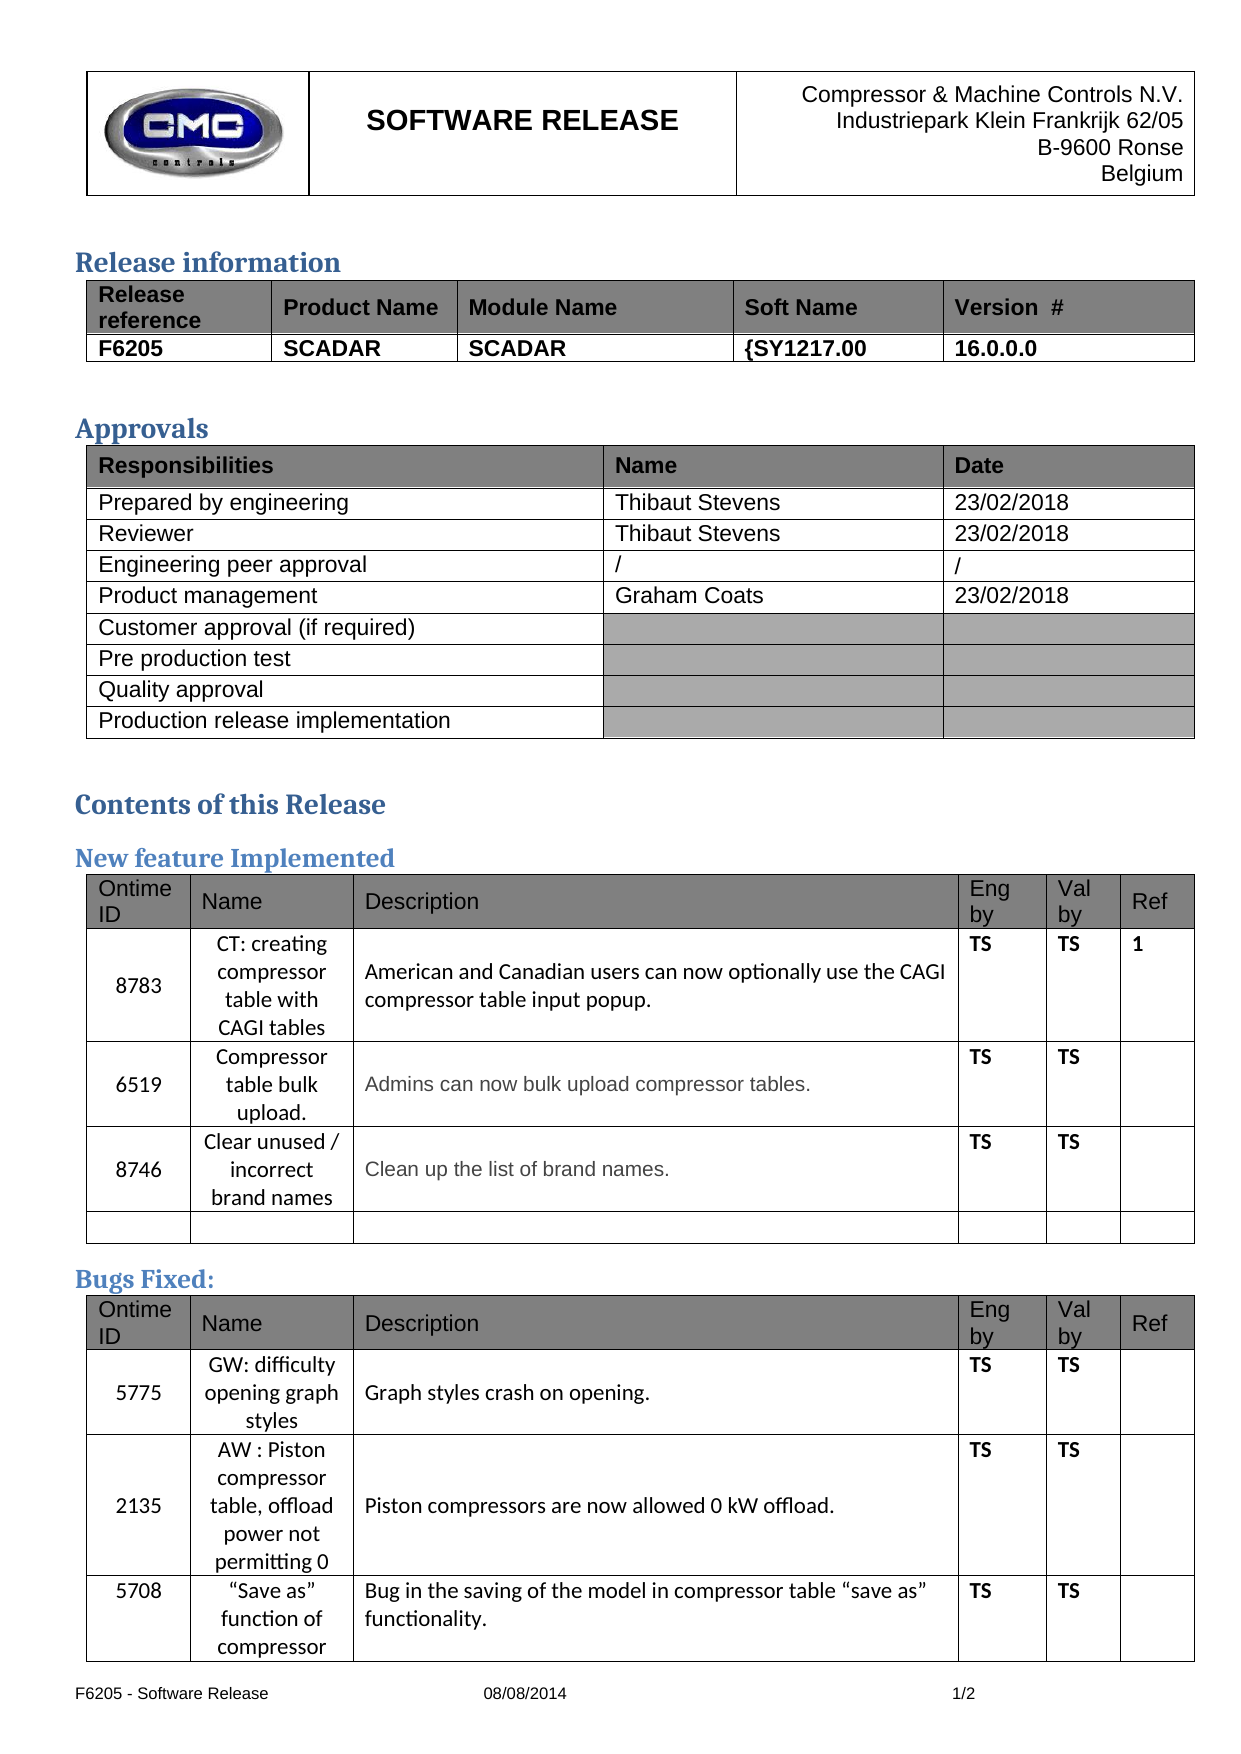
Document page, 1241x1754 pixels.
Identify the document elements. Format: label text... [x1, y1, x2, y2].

table_cell [959, 1212, 1046, 1242]
table_header Product Name [272, 281, 457, 333]
table_header Soft Name [734, 281, 943, 333]
subtitle New feature Implemented [75, 843, 1165, 874]
table_cell [944, 676, 1194, 706]
table_cell CT: creating compressor table with CAGI tables [191, 929, 353, 1041]
table_cell 2135 [87, 1435, 190, 1575]
table_cell TS [959, 1435, 1046, 1575]
table_cell Piston compressors are now allowed 0 kW offload. [354, 1435, 958, 1575]
table_cell 1 [1121, 929, 1194, 1041]
table_header Name [604, 446, 943, 487]
table_cell GW: difficulty opening graph styles [191, 1350, 353, 1434]
table_cell Customer approval (if required) [87, 614, 603, 644]
table_cell [1121, 1042, 1194, 1126]
subtitle Contents of this Release [75, 788, 1165, 822]
table_cell [944, 645, 1194, 675]
table_cell [604, 676, 943, 706]
table_cell [1121, 1576, 1194, 1661]
table_cell TS [1047, 1042, 1120, 1126]
table_header Val by [1047, 1296, 1120, 1349]
table_header Ontime ID [87, 875, 190, 928]
table_cell [944, 707, 1194, 737]
table_header Date [944, 446, 1194, 487]
table_cell Prepared by engineering [87, 489, 603, 519]
table_cell Quality approval [87, 676, 603, 706]
table_cell 6519 [87, 1042, 190, 1126]
table_cell F6205 [87, 335, 271, 361]
table_cell 5708 [87, 1576, 190, 1661]
table_cell [87, 1212, 190, 1242]
table_cell Engineering peer approval [87, 551, 603, 581]
table_header Val by [1047, 875, 1120, 928]
table_cell TS [959, 929, 1046, 1041]
table_header Compressor & Machine Controls N.V. Industriepark Klein Frankrijk 62/05 B-9600 Ronse Belgium [737, 72, 1194, 194]
table_cell [1121, 1435, 1194, 1575]
table_cell TS [1047, 1435, 1120, 1575]
table_cell [354, 1212, 958, 1242]
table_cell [354, 1576, 958, 1661]
table_cell Clean up the list of brand names. [354, 1127, 958, 1211]
table_cell TS [1047, 929, 1120, 1041]
picture [98, 72, 285, 190]
table_cell TS [1047, 1127, 1120, 1211]
table_cell Reviewer [87, 520, 603, 550]
table_cell 23/02/2018 [944, 489, 1194, 519]
table_cell TS [1047, 1576, 1120, 1661]
table_header Ref [1121, 875, 1194, 928]
table_cell SCADAR [458, 335, 733, 361]
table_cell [191, 1576, 353, 1661]
subtitle Approvals [75, 412, 1165, 445]
table_cell [1047, 1212, 1120, 1242]
table_header SOFTWARE RELEASE [310, 72, 736, 194]
table_cell Admins can now bulk upload compressor tables. [354, 1042, 958, 1126]
table_cell 23/02/2018 [944, 520, 1194, 550]
table_header Ontime ID [87, 1296, 190, 1349]
table_header Eng by [959, 1296, 1046, 1349]
table_cell TS [959, 1350, 1046, 1434]
table_cell TS [959, 1042, 1046, 1126]
table_header Name [191, 875, 353, 928]
table_cell TS [1047, 1350, 1120, 1434]
table_cell Product management [87, 582, 603, 612]
table_header Description [354, 1296, 958, 1349]
table_cell Thibaut Stevens [604, 489, 943, 519]
table_cell American and Canadian users can now optionally use the CAGI compressor table input popup. [354, 929, 958, 1041]
table_cell [1121, 1212, 1194, 1242]
table_cell [944, 614, 1194, 644]
table_cell [604, 614, 943, 644]
table_cell Production release implementation [87, 707, 603, 737]
table_cell TS [959, 1576, 1046, 1661]
table_header Ref [1121, 1296, 1194, 1349]
table_cell Thibaut Stevens [604, 520, 943, 550]
table_header [88, 72, 308, 194]
table_cell / [944, 551, 1194, 581]
table_cell [604, 707, 943, 737]
table_cell [1121, 1127, 1194, 1211]
table_header Name [191, 1296, 353, 1349]
table_cell 8783 [87, 929, 190, 1041]
table_cell Compressor table bulk upload. [191, 1042, 353, 1126]
table_header Eng by [959, 875, 1046, 928]
subtitle Release information [75, 246, 1165, 280]
table_cell 5775 [87, 1350, 190, 1434]
table_cell TS [959, 1127, 1046, 1211]
table_header Description [354, 875, 958, 928]
table_cell [1121, 1350, 1194, 1434]
table_cell {SY1217.00 [734, 335, 943, 361]
table_cell AW : Piston compressor table, offload power not permitting 0 [191, 1435, 353, 1575]
table_cell Pre production test [87, 645, 603, 675]
table_cell [604, 645, 943, 675]
table_cell Graph styles crash on opening. [354, 1350, 958, 1434]
table_cell 23/02/2018 [944, 582, 1194, 612]
table_cell / [604, 551, 943, 581]
table_cell 8746 [87, 1127, 190, 1211]
subtitle Bugs Fixed: [75, 1264, 1165, 1295]
table_cell Clear unused / incorrect brand names [191, 1127, 353, 1211]
table_header Responsibilities [87, 446, 603, 487]
table_cell [191, 1212, 353, 1242]
table_cell Graham Coats [604, 582, 943, 612]
table_header Release reference [87, 281, 271, 333]
table_cell 16.0.0.0 [944, 335, 1194, 361]
table_header Module Name [458, 281, 733, 333]
table_cell SCADAR [272, 335, 457, 361]
table_header Version # [944, 281, 1194, 333]
